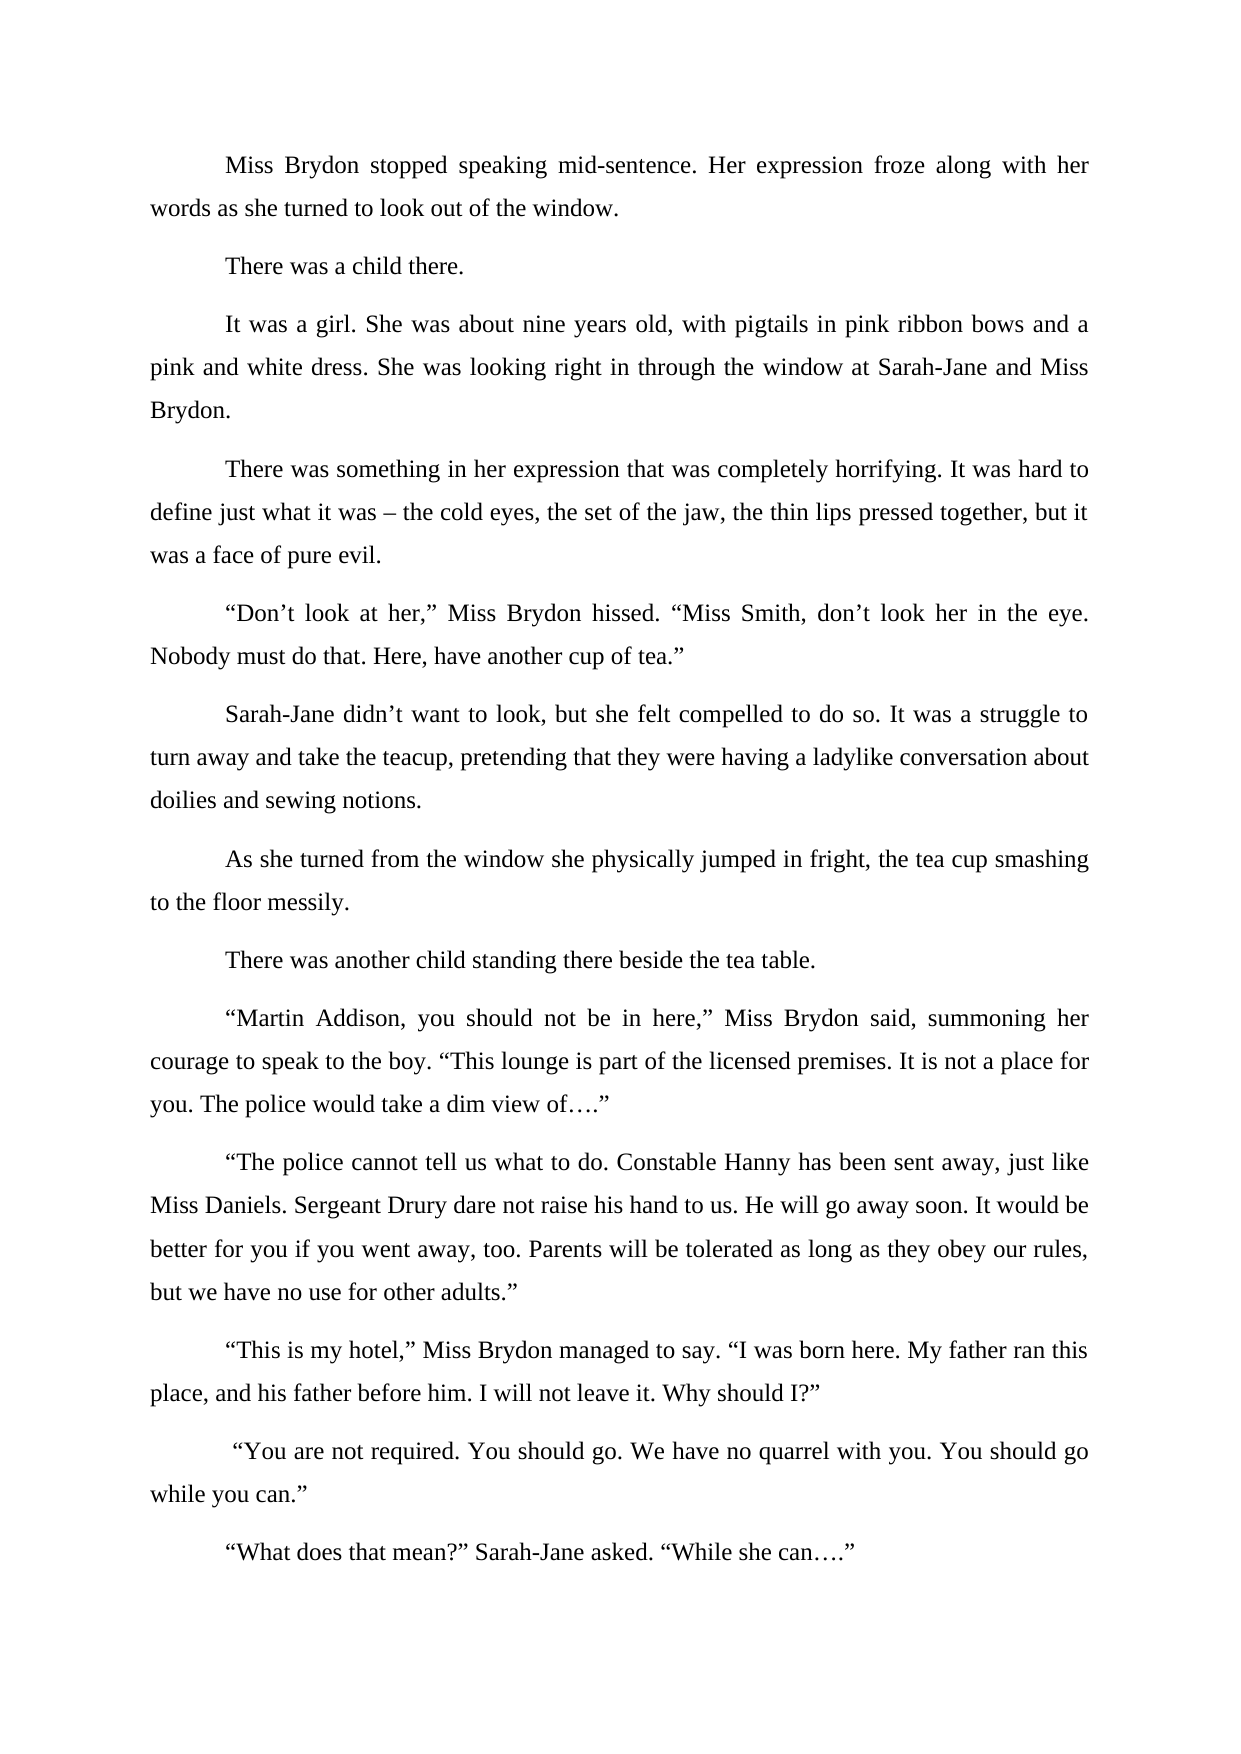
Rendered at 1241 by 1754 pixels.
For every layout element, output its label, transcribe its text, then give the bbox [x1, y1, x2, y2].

text There was a child there. [150, 251, 1090, 280]
text “The police cannot tell us what to do. Constable Hanny has been sent away, just like Miss Daniels. Sergeant Drury dare not raise his hand to us. He will go away soon. It would be better for you if you went away, too. Parents will be tolerated as long as they obey our rules, but we have no use for other adults.” [150, 1147, 1090, 1306]
text There was another child standing there beside the tea table. [150, 945, 1090, 974]
text “What does that mean?” Sarah-Jane asked. “While she can….” [150, 1537, 1090, 1566]
text Miss Brydon stopped speaking mid-sentence. Her expression froze along with her words as she turned to look out of the window. [150, 150, 1090, 222]
text “This is my hotel,” Miss Brydon managed to say. “I was born here. My father ran this place, and his father before him. I will not leave it. Why should I?” [150, 1335, 1090, 1407]
text “Martin Addison, you should not be in here,” Miss Brydon said, summoning her courage to speak to the boy. “This lounge is part of the licensed premises. It is not a place for you. The police would take a dim view of….” [150, 1003, 1090, 1118]
text “Don’t look at her,” Miss Brydon hissed. “Miss Smith, don’t look her in the eye. Nobody must do that. Here, have another cup of tea.” [150, 598, 1090, 670]
text It was a girl. She was about nine years old, with pigtails in pink ribbon bows and a pink and white dress. She was looking right in through the window at Sarah-Jane and Miss Brydon. [150, 309, 1090, 424]
text “You are not required. You should go. We have no quarrel with you. You should go while you can.” [150, 1436, 1090, 1508]
text There was something in her expression that was completely horrifying. It was hard to define just what it was – the cold eyes, the set of the jaw, the thin lips pressed together, but it was a face of pure evil. [150, 454, 1090, 569]
text As she turned from the window she physically jumped in fright, the tea cup smashing to the floor messily. [150, 844, 1090, 916]
text Sarah-Jane didn’t want to look, but she felt compelled to do so. It was a struggle to turn away and take the teacup, pretending that they were having a ladylike conversation about doilies and sewing notions. [150, 699, 1090, 814]
